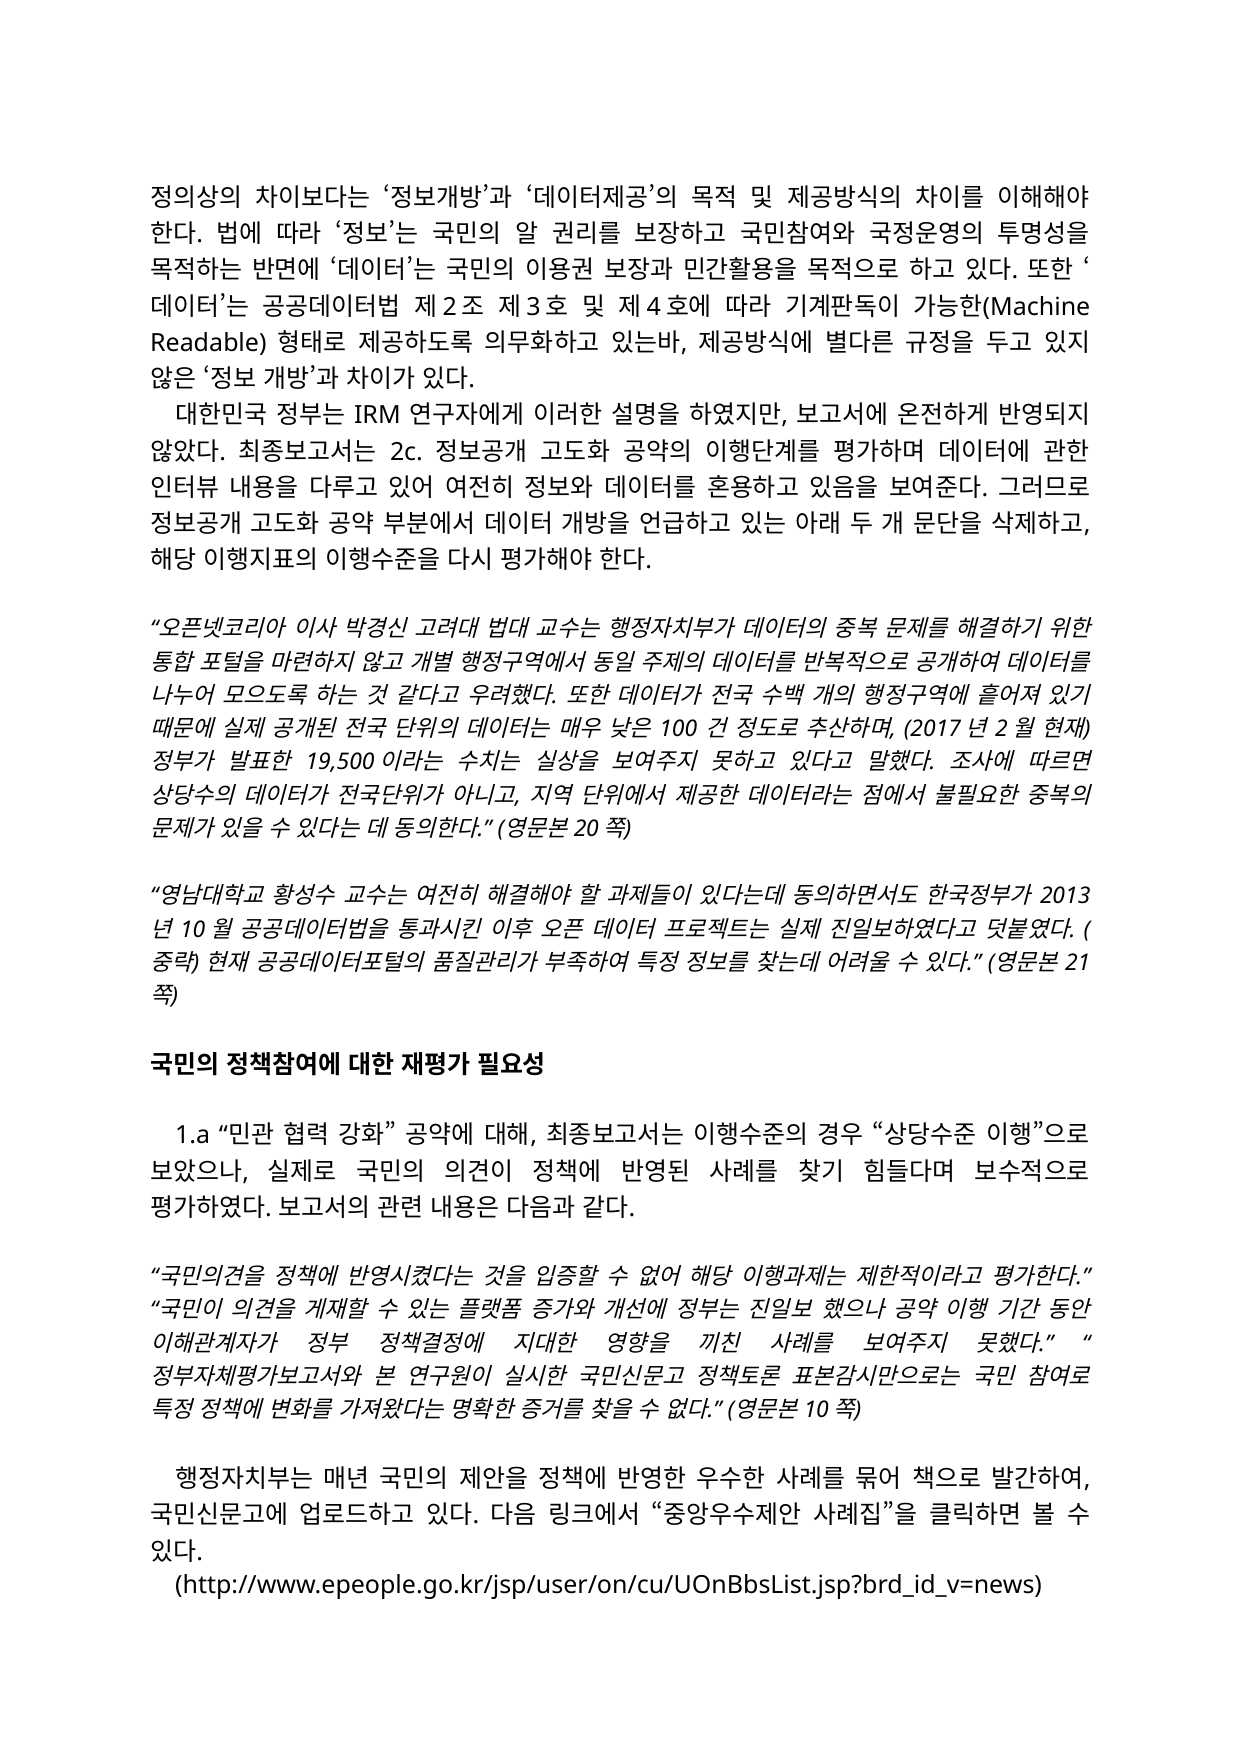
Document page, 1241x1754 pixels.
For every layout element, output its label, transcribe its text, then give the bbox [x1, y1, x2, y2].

text 대한민국 정부는 IRM 연구자에게 이러한 설명을 하였지만, 보고서에 온전하게 반영되지 않았다. 최종보고서는 2c. 정보공개 고도화 공약의 이행단계를 평가하며 데이터에 관한 인터뷰 내용을 다루고 있어 여전히 정보와 데이터를 혼용하고 있음을 보여준다. 그러므로 정보공개 고도화 공약 부분에서 데이터 개방을 언급하고 있는 아래 두 개 문단을 삭제하고, 해당 이행지표의 이행수준을 다시 평가해야 한다. [150, 395, 1090, 576]
text “국민의견을 정책에 반영시켰다는 것을 입증할 수 없어 해당 이행과제는 제한적이라고 평가한다.” “국민이 의견을 게재할 수 있는 플랫폼 증가와 개선에 정부는 진일보 했으나 공약 이행 기간 동안 이해관계자가 정부 정책결정에 지대한 영향을 끼친 사례를 보여주지 못했다.” “정부자체평가보고서와 본 연구원이 실시한 국민신문고 정책토론 표본감시만으로는 국민 참여로 특정 정책에 변화를 가져왔다는 명확한 증거를 찾을 수 없다.” (영문본 10쪽) [150, 1258, 1090, 1424]
text 국민의 정책참여에 대한 재평가 필요성 [150, 1045, 1090, 1081]
text “오픈넷코리아 이사 박경신 고려대 법대 교수는 행정자치부가 데이터의 중복 문제를 해결하기 위한 통합 포털을 마련하지 않고 개별 행정구역에서 동일 주제의 데이터를 반복적으로 공개하여 데이터를 나누어 모으도록 하는 것 같다고 우려했다. 또한 데이터가 전국 수백 개의 행정구역에 흩어져 있기 때문에 실제 공개된 전국 단위의 데이터는 매우 낮은 100 건 정도로 추산하며, (2017년 2월 현재) 정부가 발표한 19,500이라는 수치는 실상을 보여주지 못하고 있다고 말했다. 조사에 따르면 상당수의 데이터가 전국단위가 아니고, 지역 단위에서 제공한 데이터라는 점에서 불필요한 중복의 문제가 있을 수 있다는 데 동의한다.” (영문본 20쪽) [150, 610, 1090, 843]
text (http://www.epeople.go.kr/jsp/user/on/cu/UOnBbsList.jsp?brd_id_v=news) [150, 1567, 1090, 1601]
text 1.a “민관 협력 강화” 공약에 대해, 최종보고서는 이행수준의 경우 “상당수준 이행”으로 보았으나, 실제로 국민의 의견이 정책에 반영된 사례를 찾기 힘들다며 보수적으로 평가하였다. 보고서의 관련 내용은 다음과 같다. [150, 1115, 1090, 1224]
text 행정자치부는 매년 국민의 제안을 정책에 반영한 우수한 사례를 묶어 책으로 발간하여, 국민신문고에 업로드하고 있다. 다음 링크에서 “중앙우수제안 사례집”을 클릭하면 볼 수 있다. [150, 1458, 1090, 1567]
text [150, 177, 1090, 395]
text “영남대학교 황성수 교수는 여전히 해결해야 할 과제들이 있다는데 동의하면서도 한국정부가 2013년 10월 공공데이터법을 통과시킨 이후 오픈 데이터 프로젝트는 실제 진일보하였다고 덧붙였다. (중략) 현재 공공데이터포털의 품질관리가 부족하여 특정 정보를 찾는데 어려울 수 있다.” (영문본 21쪽) [150, 877, 1090, 1011]
